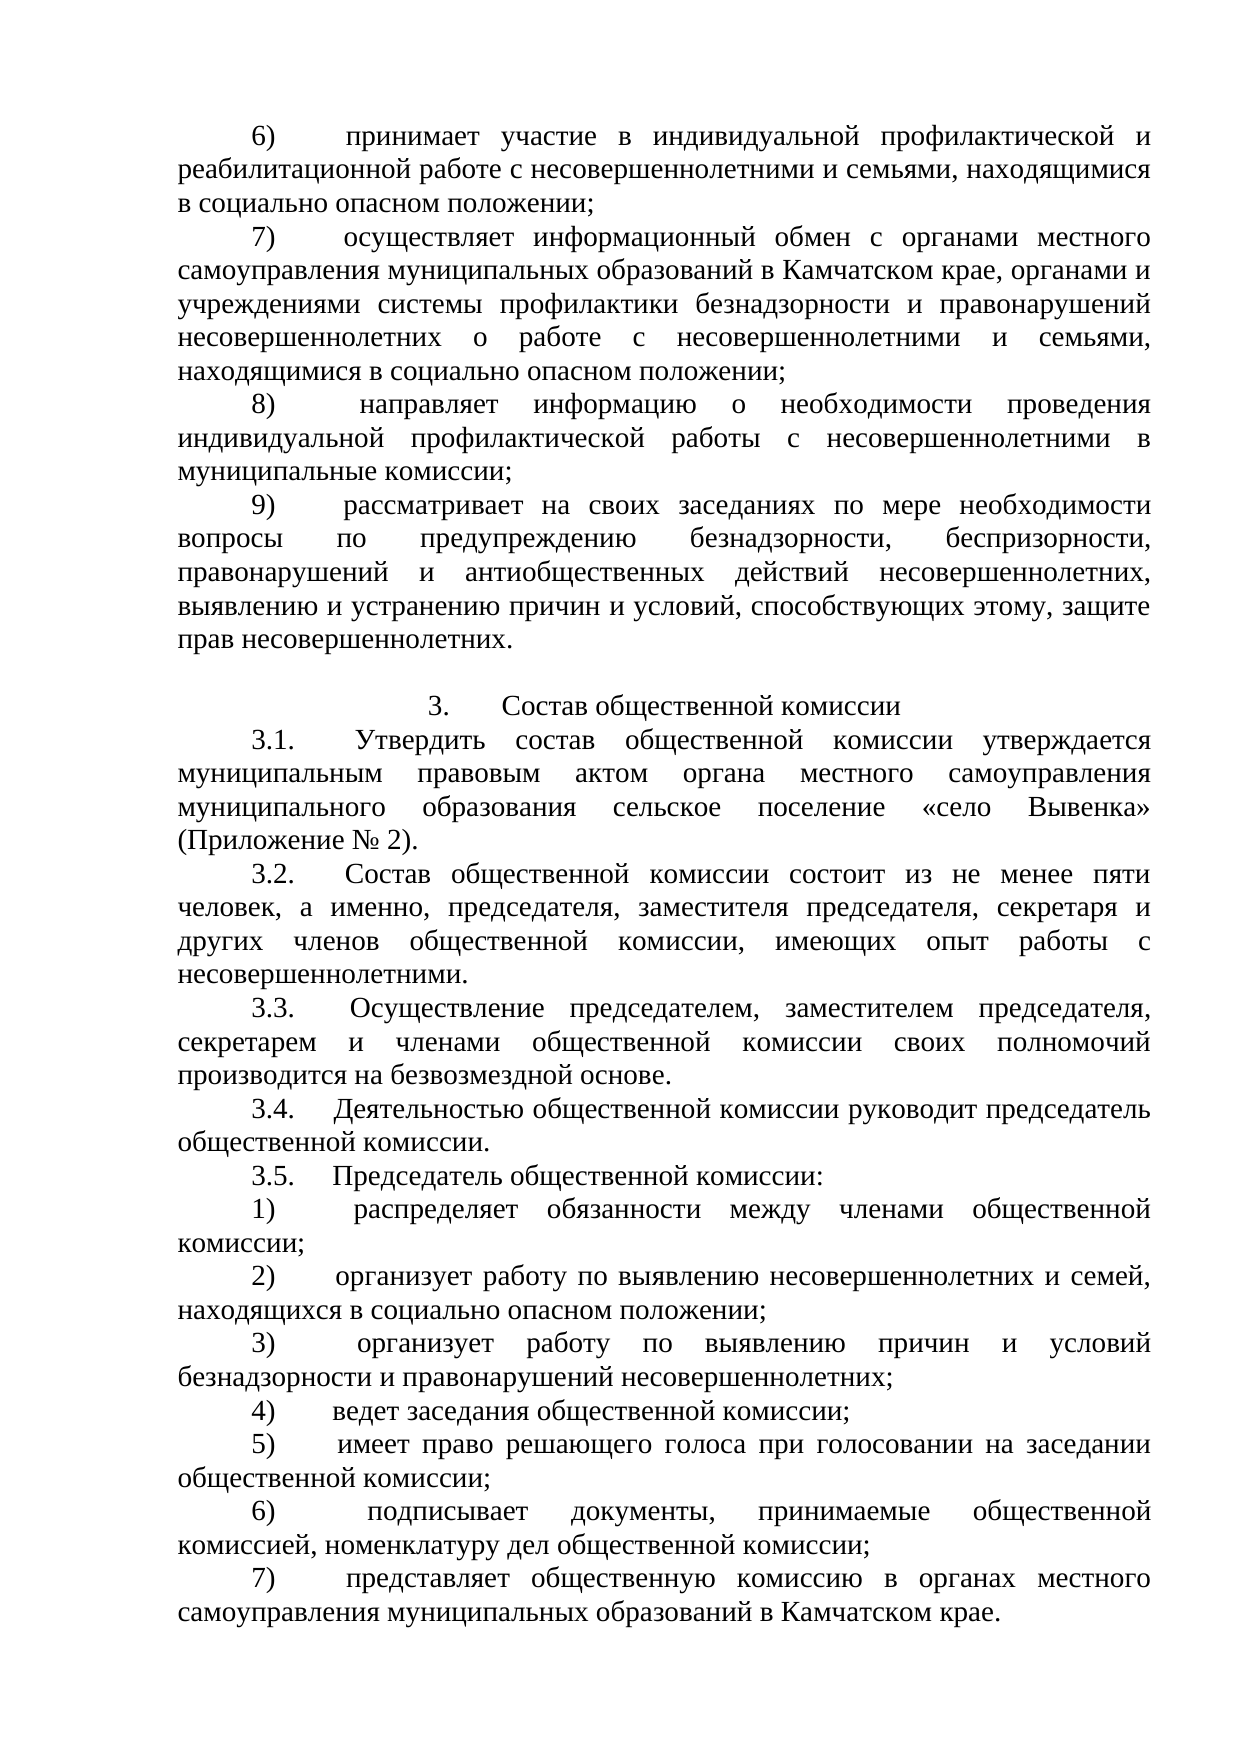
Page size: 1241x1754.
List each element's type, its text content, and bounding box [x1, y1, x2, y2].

text 8) направляет информацию о необходимости проведения индивидуальной профилактической работы с несовершеннолетними в муниципальные комиссии; [177, 386, 1152, 487]
text 5) имеет право решающего голоса при голосовании на заседании общественной комиссии; [177, 1426, 1152, 1493]
text 3.1. Утвердить состав общественной комиссии утверждается муниципальным правовым актом органа местного самоуправления муниципального образования сельское поселение «село Вывенка» (Приложение № 2). [177, 722, 1152, 856]
text 3. Состав общественной комиссии [177, 688, 1152, 722]
text 2) организует работу по выявлению несовершеннолетних и семей, находящихся в социально опасном положении; [177, 1258, 1152, 1326]
text 3) организует работу по выявлению причин и условий безнадзорности и правонарушений несовершеннолетних; [177, 1326, 1152, 1393]
text 1) распределяет обязанности между членами общественной комиссии; [177, 1191, 1152, 1258]
text 3.5. Председатель общественной комиссии: [177, 1158, 1152, 1191]
text 9) рассматривает на своих заседаниях по мере необходимости вопросы по предупреждению безнадзорности, беспризорности, правонарушений и антиобщественных действий несовершеннолетних, выявлению и устранению причин и условий, способствующих этому, защите прав несовершеннолетних. [177, 487, 1152, 655]
text 3.2. Состав общественной комиссии состоит из не менее пяти человек, а именно, председателя, заместителя председателя, секретаря и других членов общественной комиссии, имеющих опыт работы с несовершеннолетними. [177, 856, 1152, 990]
text 6) подписывает документы, принимаемые общественной комиссией, номенклатуру дел общественной комиссии; [177, 1493, 1152, 1560]
text 3.3. Осуществление председателем, заместителем председателя, секретарем и членами общественной комиссии своих полномочий производится на безвозмездной основе. [177, 990, 1152, 1091]
text 6) принимает участие в индивидуальной профилактической и реабилитационной работе с несовершеннолетними и семьями, находящимися в социально опасном положении; [177, 118, 1152, 219]
text 4) ведет заседания общественной комиссии; [177, 1393, 1152, 1426]
text 7) осуществляет информационный обмен с органами местного самоуправления муниципальных образований в Камчатском крае, органами и учреждениями системы профилактики безнадзорности и правонарушений несовершеннолетних о работе с несовершеннолетними и семьями, находящимися в социально опасном положении; [177, 219, 1152, 386]
text 7) представляет общественную комиссию в органах местного самоуправления муниципальных образований в Камчатском крае. [177, 1560, 1152, 1627]
text 3.4. Деятельностью общественной комиссии руководит председатель общественной комиссии. [177, 1091, 1152, 1158]
